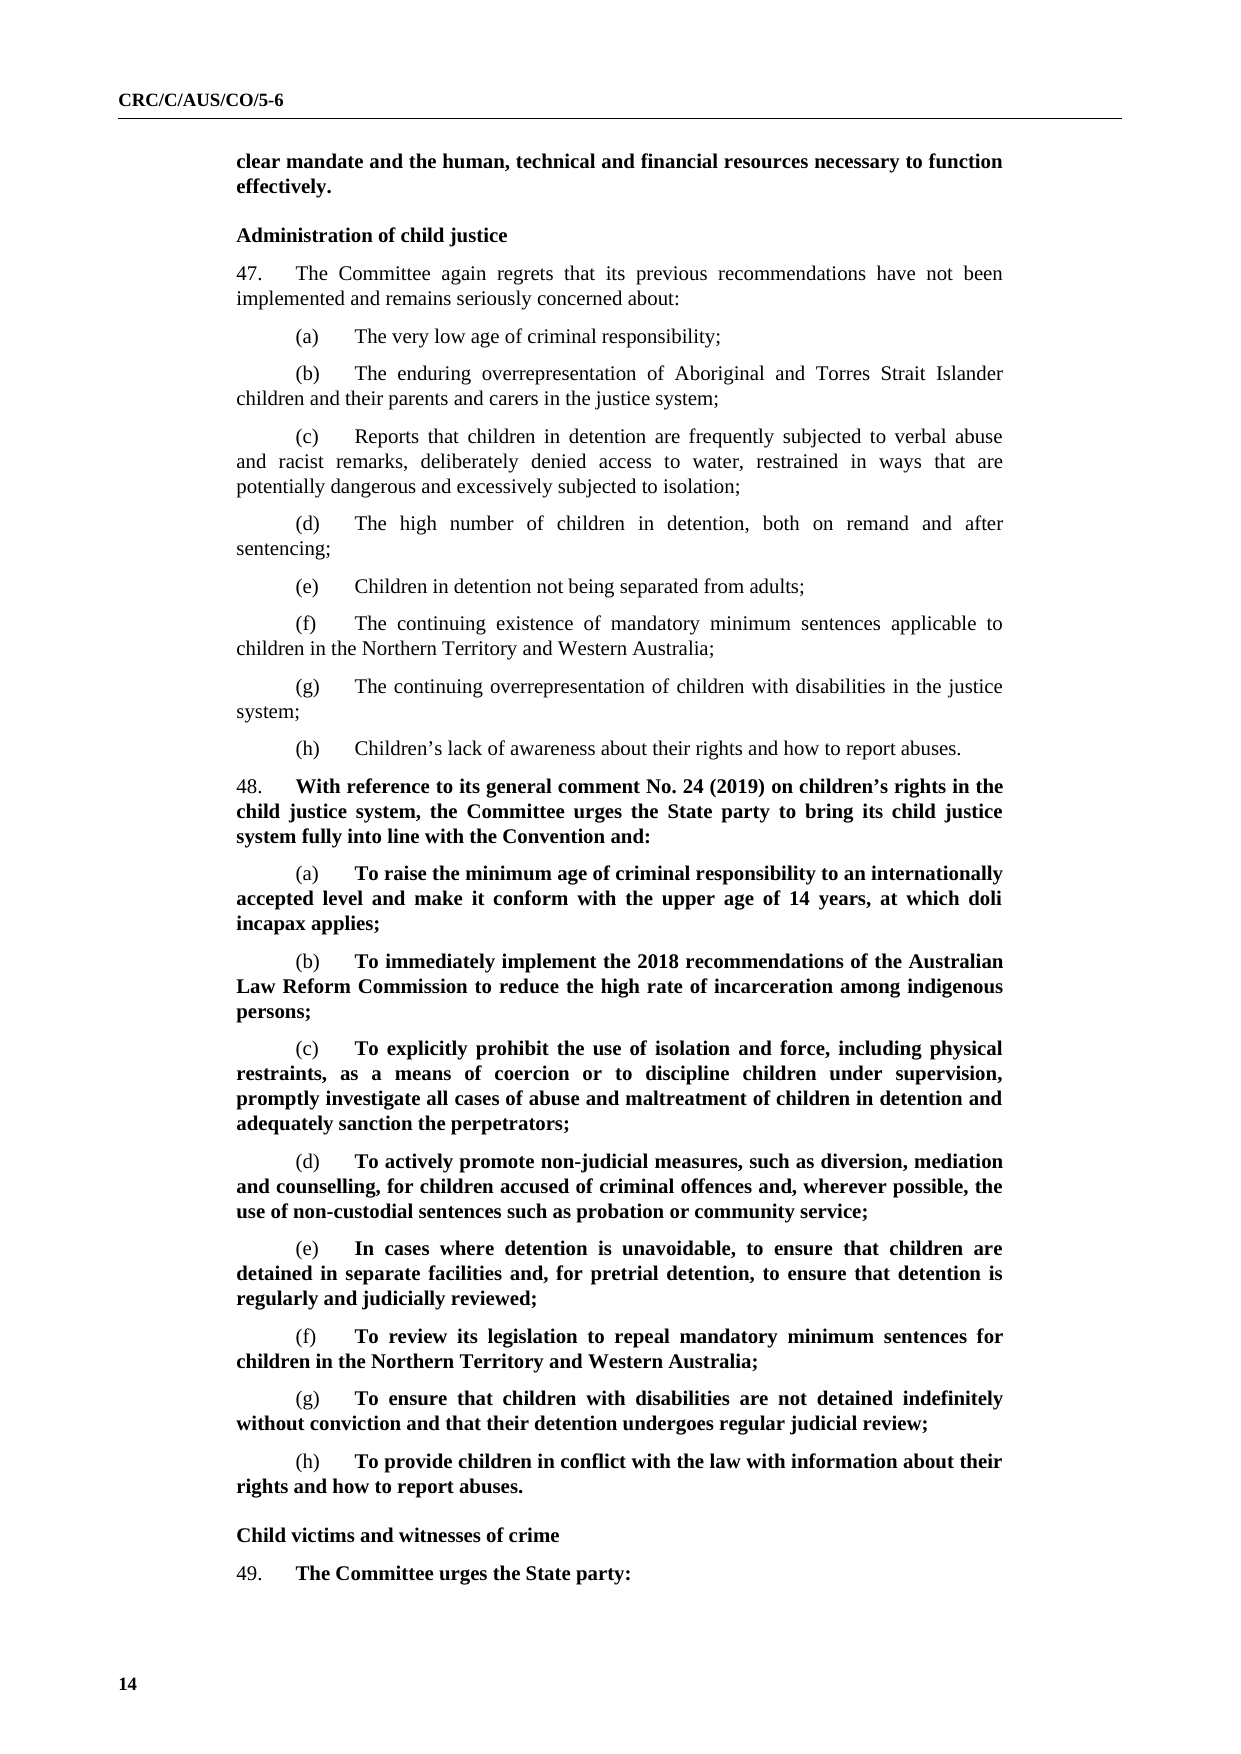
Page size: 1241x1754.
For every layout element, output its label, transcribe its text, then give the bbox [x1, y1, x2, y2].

text (g) To ensure that children with disabilities are not detained indefinitely without conviction and that their detention undergoes regular judicial review; [236, 1385, 1004, 1435]
text 47. The Committee again regrets that its previous recommendations have not been implemented and remains seriously concerned about: [236, 260, 1004, 310]
text Child victims and witnesses of crime [118, 1523, 1004, 1548]
text (c) Reports that children in detention are frequently subjected to verbal abuse and racist remarks, deliberately denied access to water, restrained in ways that are potentially dangerous and excessively subjected to isolation; [236, 423, 1004, 498]
text (a) The very low age of criminal responsibility; [236, 323, 1004, 348]
text (g) The continuing overrepresentation of children with disabilities in the justice system; [236, 673, 1004, 723]
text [236, 148, 1004, 198]
text (h) To provide children in conflict with the law with information about their rights and how to report abuses. [236, 1448, 1004, 1498]
text Administration of child justice [118, 223, 1004, 248]
text (b) To immediately implement the 2018 recommendations of the Australian Law Reform Commission to reduce the high rate of incarceration among indigenous persons; [236, 948, 1004, 1023]
text (e) In cases where detention is unavoidable, to ensure that children are detained in separate facilities and, for pretrial detention, to ensure that detention is regularly and judicially reviewed; [236, 1235, 1004, 1310]
text (f) The continuing existence of mandatory minimum sentences applicable to children in the Northern Territory and Western Australia; [236, 610, 1004, 660]
text 49. The Committee urges the State party: [236, 1560, 1004, 1585]
text (e) Children in detention not being separated from adults; [236, 573, 1004, 598]
text (a) To raise the minimum age of criminal responsibility to an internationally accepted level and make it conform with the upper age of 14 years, at which doli incapax applies; [236, 860, 1004, 935]
text 48. With reference to its general comment No. 24 (2019) on children’s rights in the child justice system, the Committee urges the State party to bring its child justice system fully into line with the Convention and: [236, 773, 1004, 848]
text (b) The enduring overrepresentation of Aboriginal and Torres Strait Islander children and their parents and carers in the justice system; [236, 360, 1004, 410]
text (f) To review its legislation to repeal mandatory minimum sentences for children in the Northern Territory and Western Australia; [236, 1323, 1004, 1373]
text (d) The high number of children in detention, both on remand and after sentencing; [236, 510, 1004, 560]
text (c) To explicitly prohibit the use of isolation and force, including physical restraints, as a means of coercion or to discipline children under supervision, promptly investigate all cases of abuse and maltreatment of children in detention and adequately sanction the perpetrators; [236, 1035, 1004, 1135]
text (d) To actively promote non-judicial measures, such as diversion, mediation and counselling, for children accused of criminal offences and, wherever possible, the use of non-custodial sentences such as probation or community service; [236, 1148, 1004, 1223]
text (h) Children’s lack of awareness about their rights and how to report abuses. [236, 735, 1004, 760]
